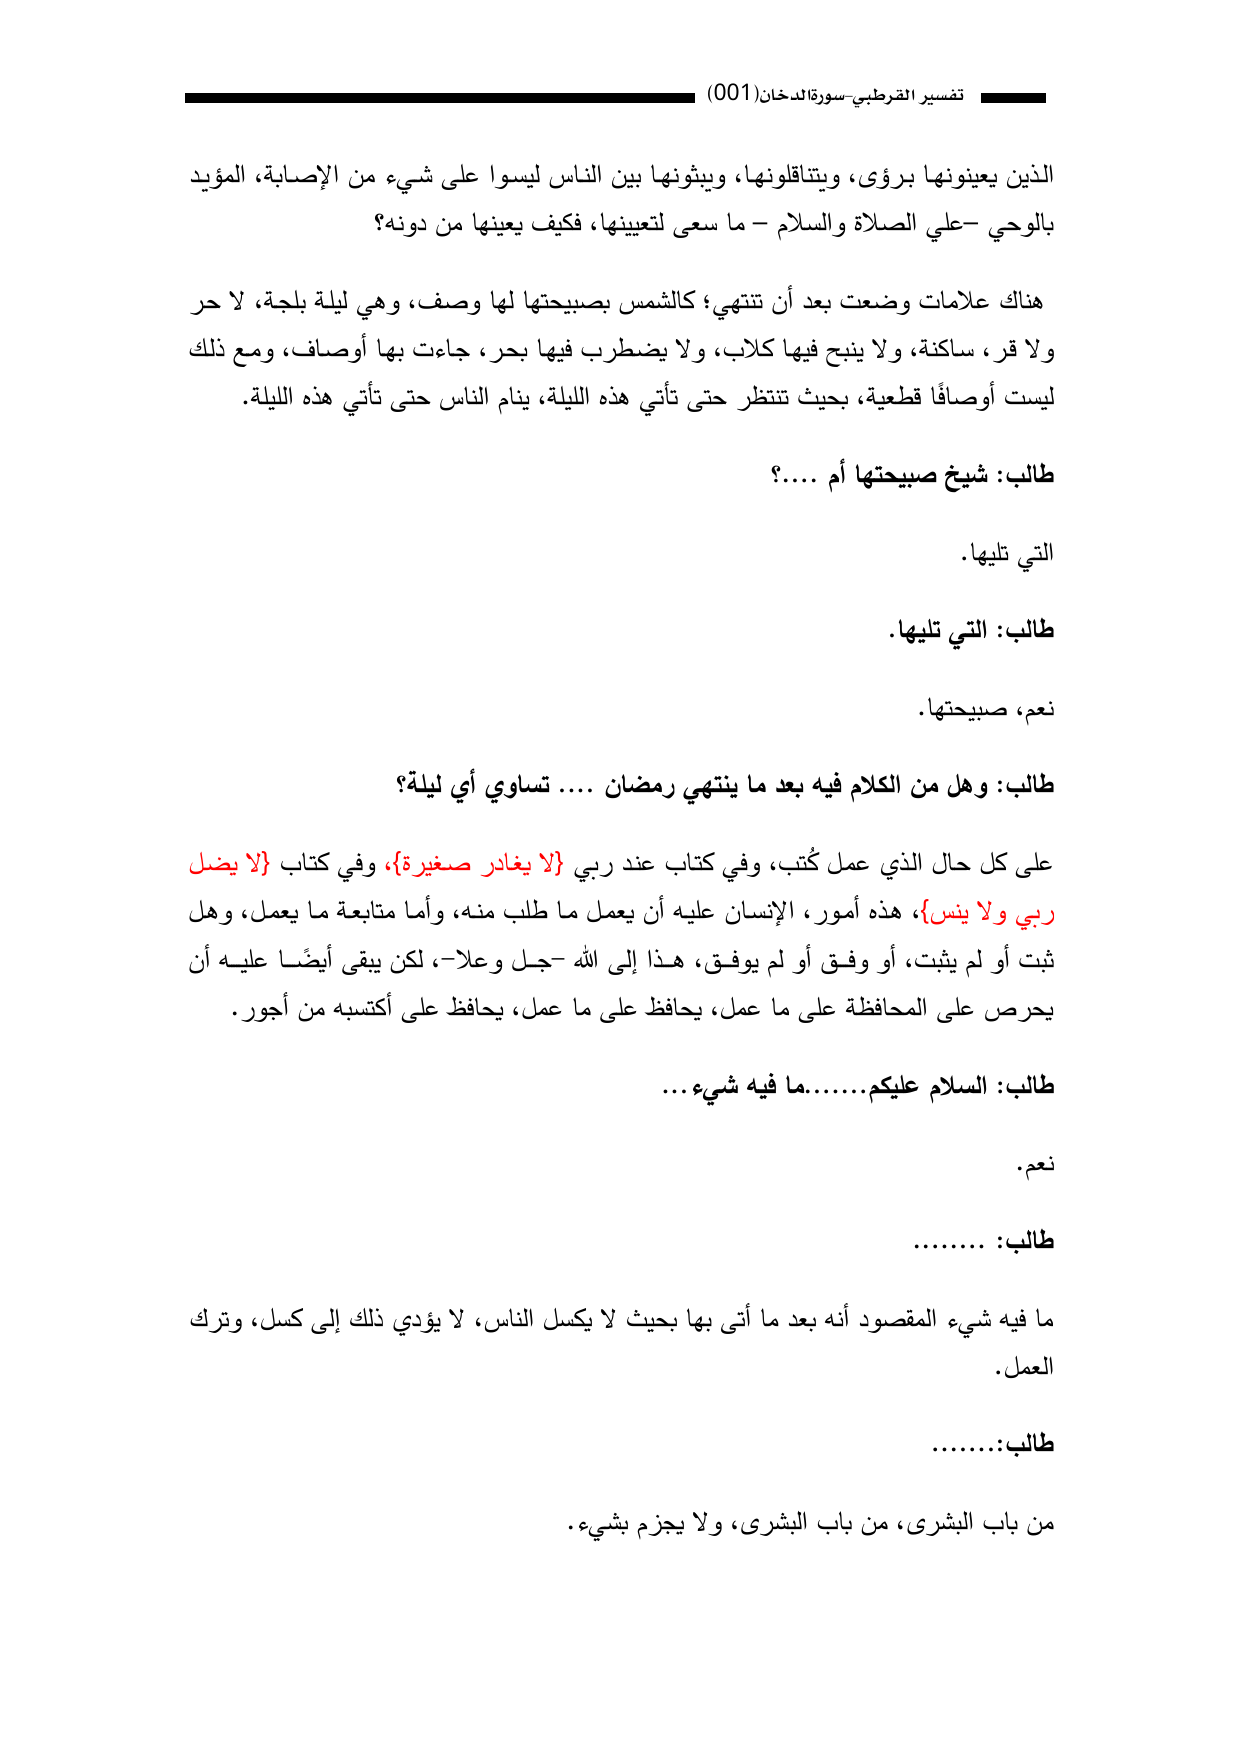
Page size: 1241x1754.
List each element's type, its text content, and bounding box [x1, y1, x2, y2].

text طالب:....... [187, 1419, 1053, 1468]
text طالب: السلام عليكم.......ما فيه شيء... [187, 1061, 1053, 1109]
text طالب: وهل من الكلام فيه بعد ما ينتهي رمضان .... تساوي أي ليلة؟ [187, 760, 1053, 809]
text التي تليها. [187, 528, 1053, 576]
text نعم، صبيحتها. [187, 683, 1053, 731]
text نعم. [187, 1138, 1053, 1187]
text طالب: التي تليها. [187, 605, 1053, 654]
text على كل حال الذي عمل كُتب، وفي كتاب عند ربي {لا يغادر صغيرة}، وفي كتاب {لا يضل ربي ولا ينس}، هذه أمور، الإنسان عليه أن يعمل ما طلب منه، وأما متابعة ما يعمل، وهل ثبت أو لم يثبت، أو وفق أو لم يوفق، هذا إلى الله -جل وعلا-، لكن يبقى أيضًا عليه أن يحرص على المحافظة على ما عمل، يحافظ على ما عمل، يحافظ على أكتسبه من أجور. [187, 838, 1053, 1031]
text هناك علامات وضعت بعد أن تنتهي؛ كالشمس بصبيحتها لها وصف، وهي ليلة بلجة، لا حر ولا قر، ساكنة، ولا ينبح فيها كلاب، ولا يضطرب فيها بحر، جاءت بها أوصاف، ومع ذلك ليست أوصافًا قطعية، بحيث تنتظر حتى تأتي هذه الليلة، ينام الناس حتى تأتي هذه الليلة. [187, 276, 1053, 421]
text ما فيه شيء المقصود أنه بعد ما أتى بها بحيث لا يكسل الناس، لا يؤدي ذلك إلى كسل، وترك العمل. [187, 1294, 1053, 1390]
text طالب: ........ [187, 1216, 1053, 1264]
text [187, 150, 1053, 247]
text طالب: شيخ صبيحتها أم ....؟ [187, 450, 1053, 498]
text من باب البشرى، من باب البشرى، ولا يجزم بشيء. [187, 1497, 1053, 1546]
